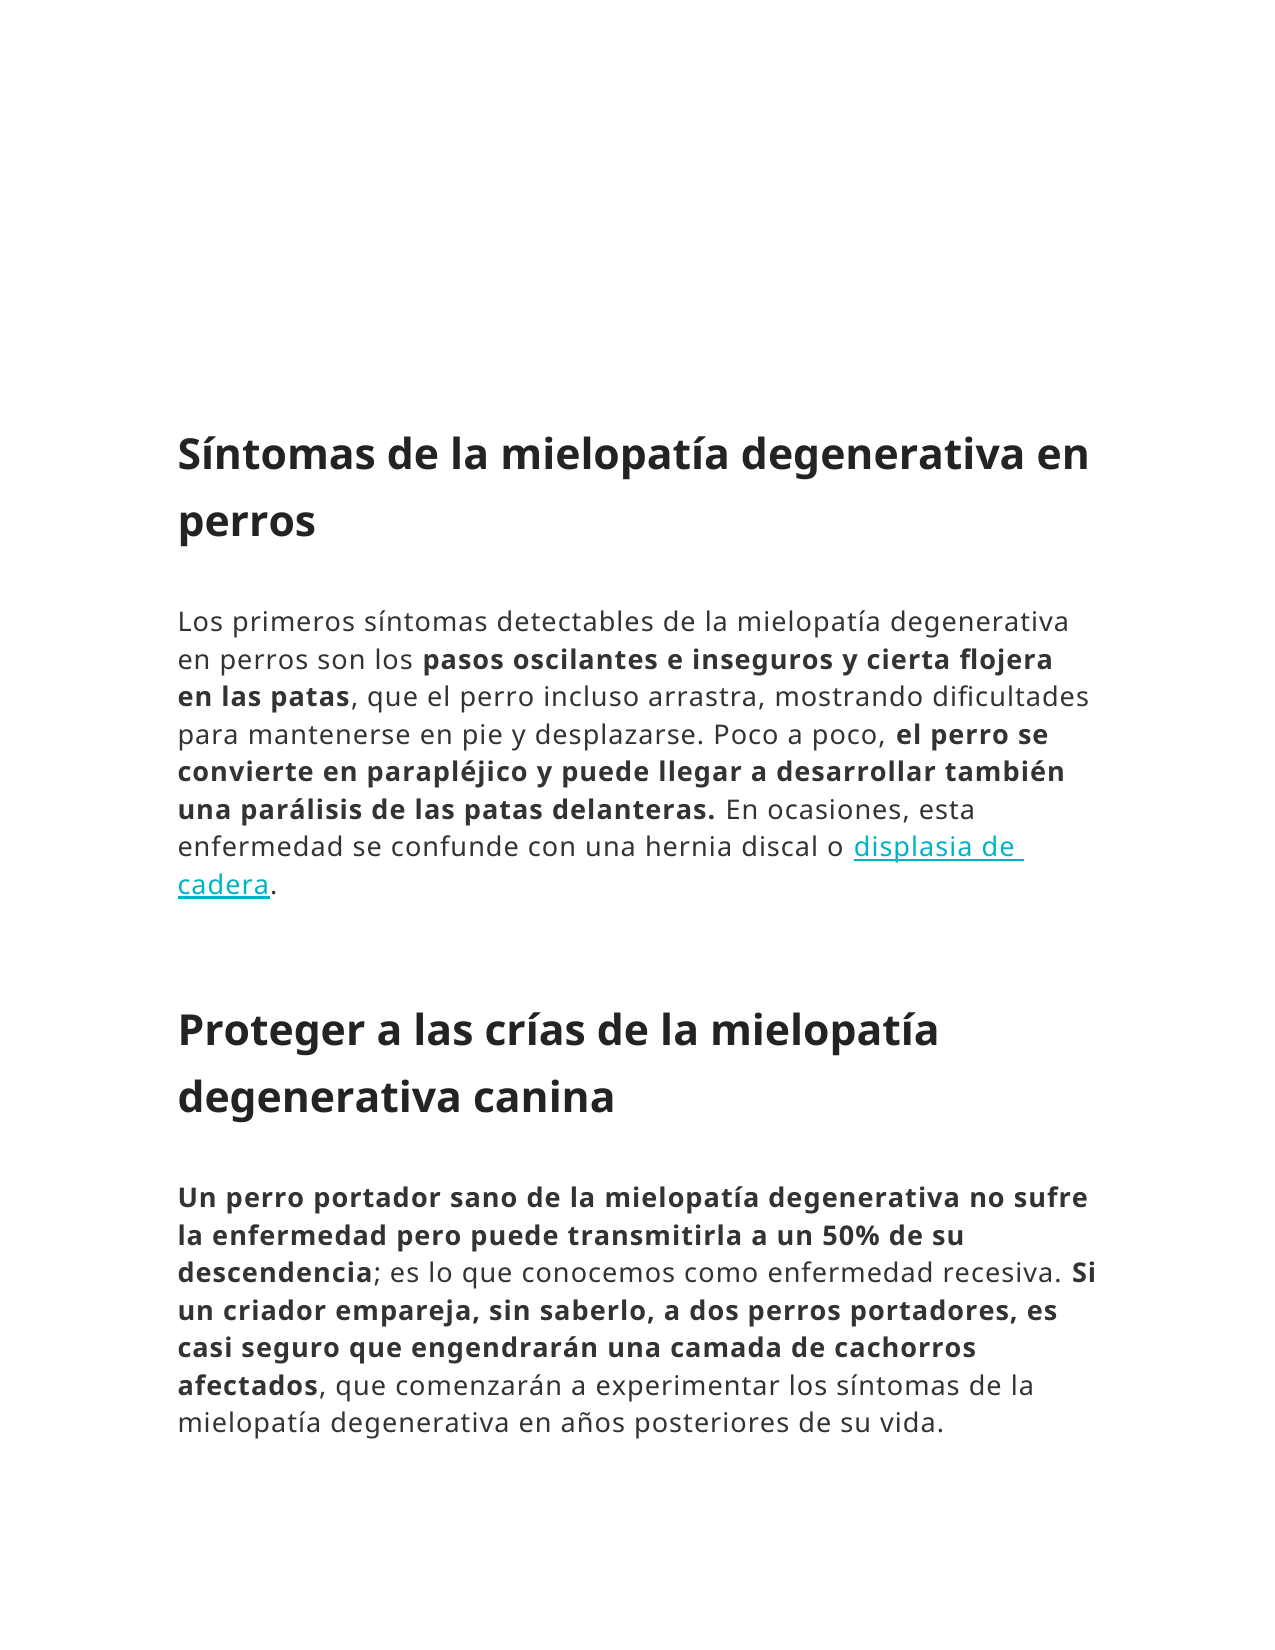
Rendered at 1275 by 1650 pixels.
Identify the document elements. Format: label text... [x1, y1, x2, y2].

subtitle Síntomas de la mielopatía degenerativa en perros [177, 424, 1098, 549]
subtitle Proteger a las crías de la mielopatía degenerativa canina [177, 1000, 1098, 1125]
text Un perro portador sano de la mielopatía degenerativa no sufre la enfermedad pero puede transmitirla a un 50% de su descendencia; es lo que conocemos como enfermedad recesiva. Si un criador empareja, sin saberlo, a dos perros portadores, es casi seguro que engendrarán una camada de cachorros afectados, que comenzarán a experimentar los síntomas de la mielopatía degenerativa en años posteriores de su vida. [177, 1178, 1098, 1441]
text Los primeros síntomas detectables de la mielopatía degenerativa en perros son los pasos oscilantes e inseguros y cierta flojera en las patas, que el perro incluso arrastra, mostrando dificultades para mantenerse en pie y desplazarse. Poco a poco, el perro se convierte en parapléjico y puede llegar a desarrollar también una parálisis de las patas delanteras. En ocasiones, esta enfermedad se confunde con una hernia discal o displasia de cadera. [177, 602, 1098, 902]
